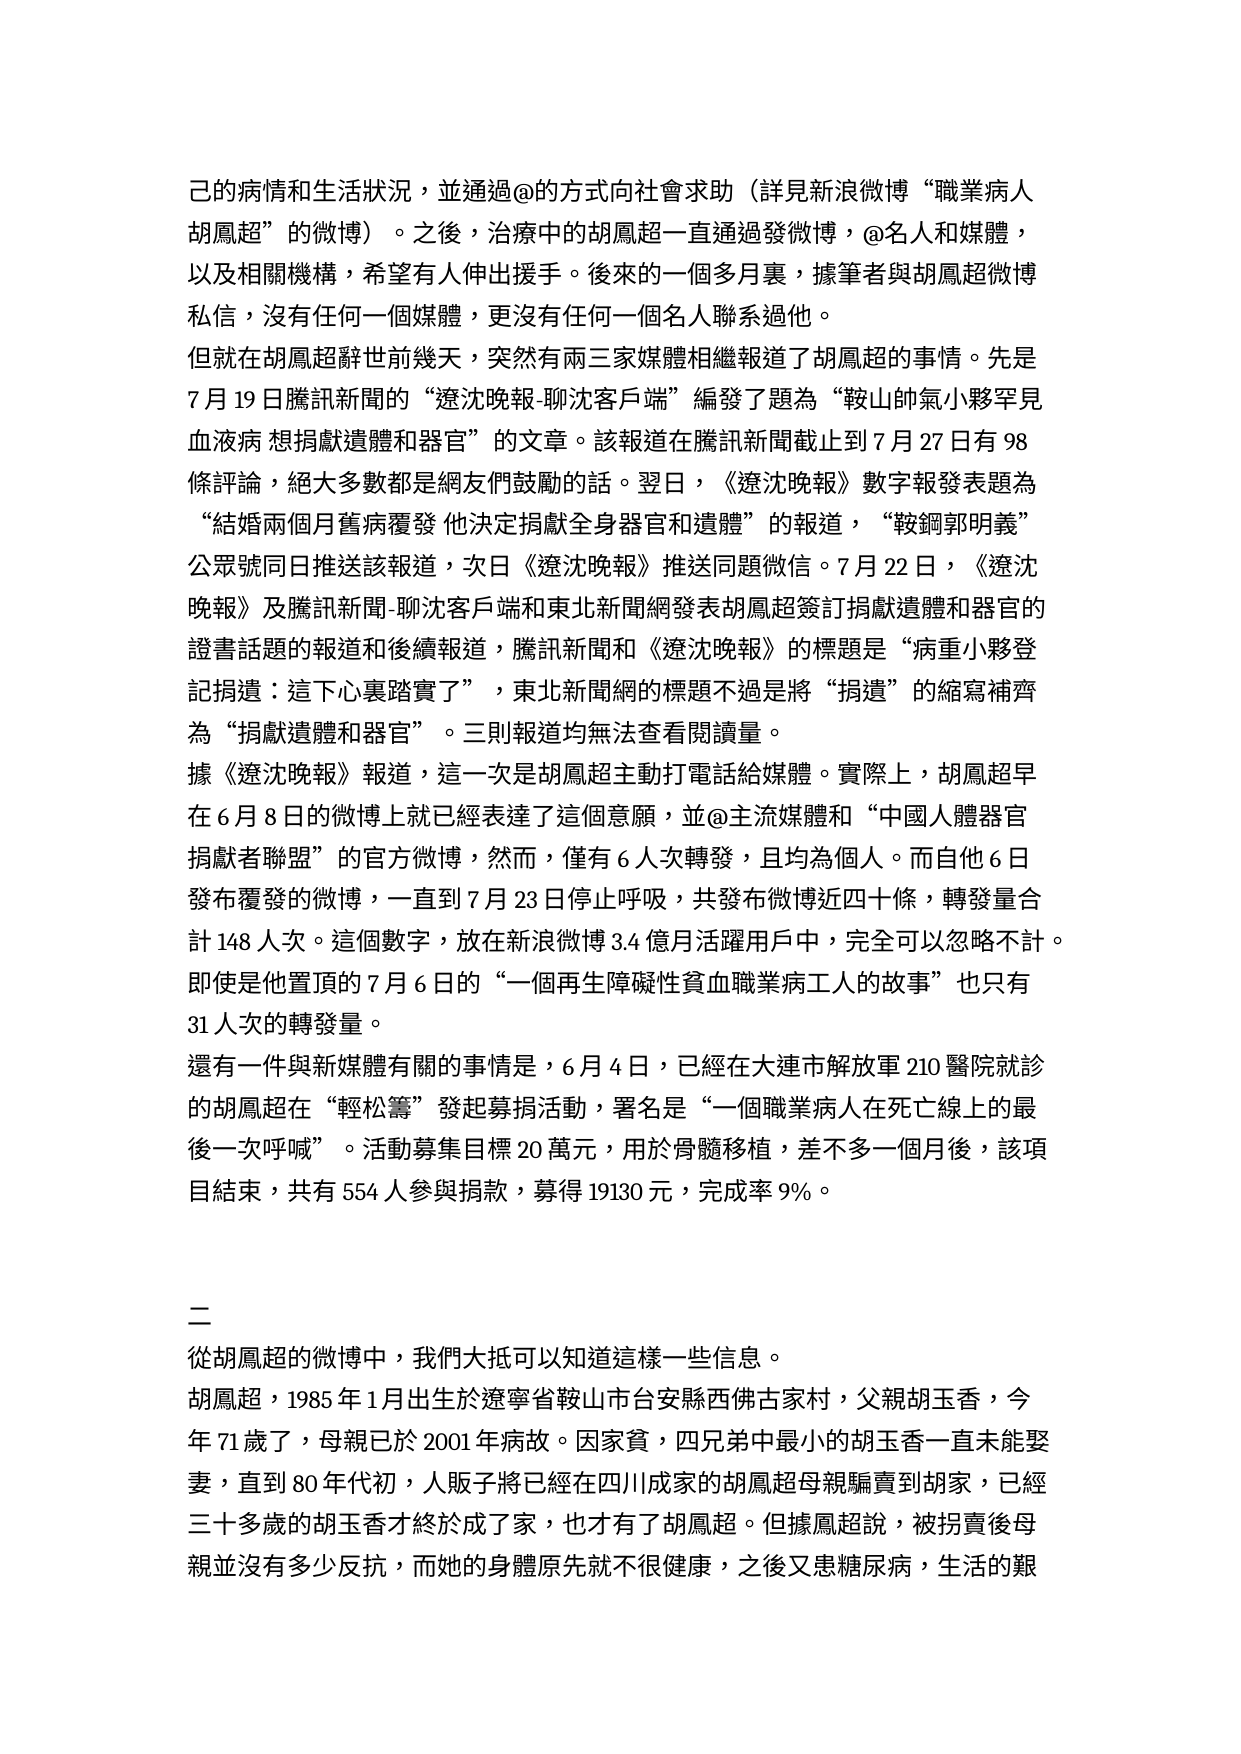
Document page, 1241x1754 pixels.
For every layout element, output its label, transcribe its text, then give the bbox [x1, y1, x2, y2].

text 據《遼沈晚報》報道，這一次是胡鳳超主動打電話給媒體。實際上，胡鳳超早在6月8日的微博上就已經表達了這個意願，並@主流媒體和“中國人體器官捐獻者聯盟”的官方微博，然而，僅有6人次轉發，且均為個人。而自他6日發布覆發的微博，一直到7月23日停止呼吸，共發布微博近四十條，轉發量合計148人次。這個數字，放在新浪微博3.4億月活躍用戶中，完全可以忽略不計。即使是他置頂的7月6日的“一個再生障礙性貧血職業病工人的故事”也只有31人次的轉發量。 [187, 752, 1053, 1044]
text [187, 1377, 1053, 1585]
text 二 [187, 1294, 1053, 1335]
text 從胡鳳超的微博中，我們大抵可以知道這樣一些信息。 [187, 1335, 1053, 1377]
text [187, 169, 1053, 335]
text 但就在胡鳳超辭世前幾天，突然有兩三家媒體相繼報道了胡鳳超的事情。先是7月19日騰訊新聞的“遼沈晚報-聊沈客戶端”編發了題為“鞍山帥氣小夥罕見血液病 想捐獻遺體和器官”的文章。該報道在騰訊新聞截止到7月27日有98條評論，絕大多數都是網友們鼓勵的話。翌日，《遼沈晚報》數字報發表題為“結婚兩個月舊病覆發 他決定捐獻全身器官和遺體”的報道，“鞍鋼郭明義”公眾號同日推送該報道，次日《遼沈晚報》推送同題微信。7月22日，《遼沈晚報》及騰訊新聞-聊沈客戶端和東北新聞網發表胡鳳超簽訂捐獻遺體和器官的證書話題的報道和後續報道，騰訊新聞和《遼沈晚報》的標題是“病重小夥登記捐遺：這下心裏踏實了”，東北新聞網的標題不過是將“捐遺”的縮寫補齊為“捐獻遺體和器官”。三則報道均無法查看閱讀量。 [187, 335, 1053, 752]
text 還有一件與新媒體有關的事情是，6月4日，已經在大連市解放軍210醫院就診的胡鳳超在“輕松籌”發起募捐活動，署名是“一個職業病人在死亡線上的最後一次呼喊”。活動募集目標20萬元，用於骨髓移植，差不多一個月後，該項目結束，共有554人參與捐款，募得19130元，完成率9%。 [187, 1044, 1053, 1210]
